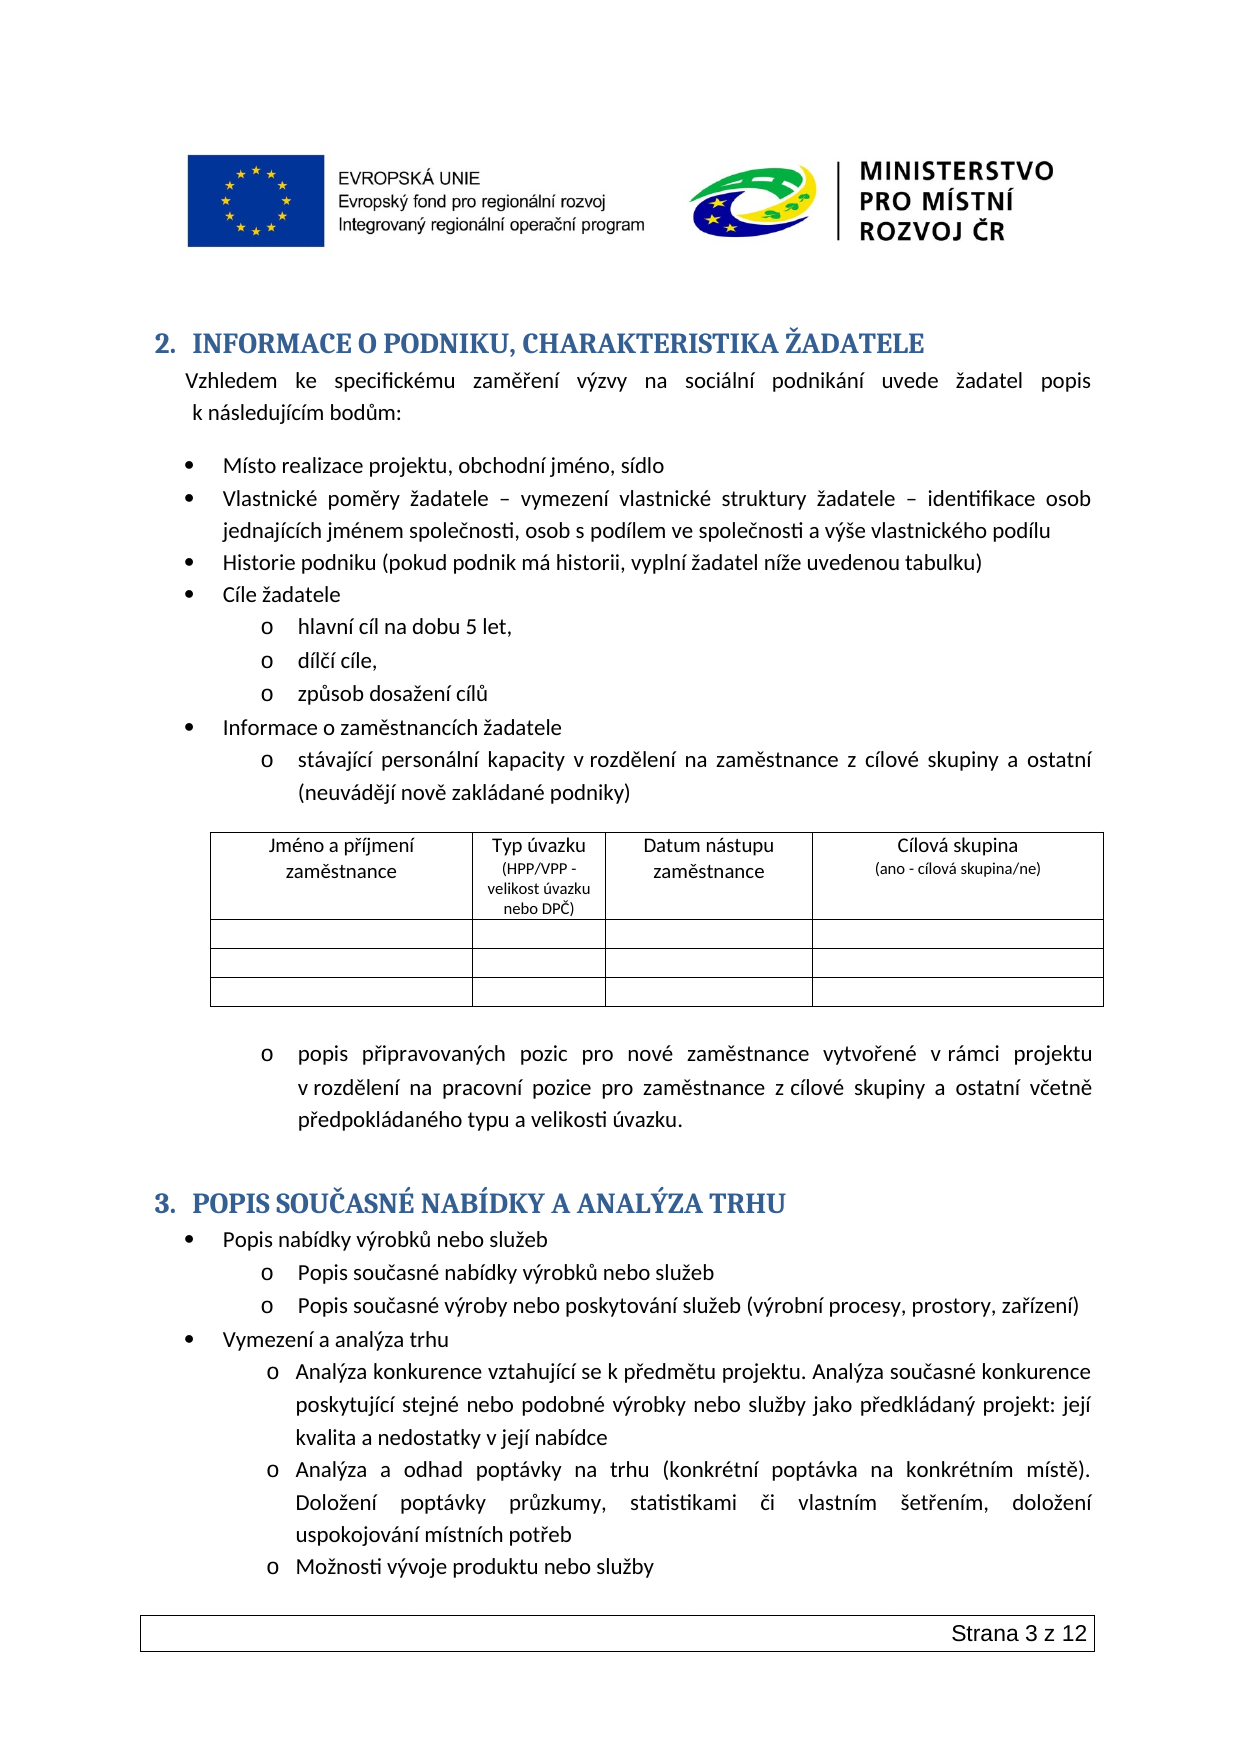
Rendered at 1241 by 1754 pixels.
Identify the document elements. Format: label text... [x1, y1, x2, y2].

list dílčí cíle, [260, 646, 1093, 675]
table_cell [473, 949, 605, 977]
table_cell [606, 978, 812, 1006]
text Vzhledem ke specifickému zaměření výzvy na sociální podnikání uvede žadatel popis k následujícím bodům: [185, 366, 1093, 426]
table_cell [211, 949, 472, 977]
table_cell [813, 949, 1103, 977]
list Cíle žadatele [185, 580, 1093, 608]
table_header Cílová skupina (ano - cílová skupina/ne) [813, 833, 1103, 919]
list Možnosti vývoje produktu nebo služby [266, 1552, 1093, 1582]
list Analýza konkurence vztahující se k předmětu projektu. Analýza současné konkurence poskytující stejné nebo podobné výrobky nebo služby jako předkládaný projekt: její kvalita a nedostatky v její nabídce [266, 1357, 1093, 1451]
table_cell [813, 978, 1103, 1006]
list hlavní cíl na dobu 5 let, [260, 612, 1093, 642]
table_cell [473, 920, 605, 948]
table_cell [606, 920, 812, 948]
table_cell [606, 949, 812, 977]
list Historie podniku (pokud podnik má historii, vyplní žadatel níže uvedenou tabulku) [185, 548, 1093, 576]
subtitle POPIS SOUČASNÉ NABÍDKY A ANALÝZA TRHU [154, 1187, 1093, 1221]
table_cell [211, 920, 472, 948]
list Místo realizace projektu, obchodní jméno, sídlo [185, 451, 1093, 479]
list stávající personální kapacity v rozdělení na zaměstnance z cílové skupiny a ostatní (neuvádějí nově zakládané podniky) [260, 745, 1093, 807]
list Vymezení a analýza trhu [185, 1325, 1093, 1353]
table_header Typ úvazku (HPP/VPP - velikost úvazku nebo DPČ) [473, 833, 605, 919]
table_cell [211, 978, 472, 1006]
list způsob dosažení cílů [260, 679, 1093, 709]
list Popis nabídky výrobků nebo služeb [185, 1226, 1093, 1254]
table_header Jméno a příjmení zaměstnance [211, 833, 472, 919]
list Vlastnické poměry žadatele – vymezení vlastnické struktury žadatele – identifikace osob jednajících jménem společnosti, osob s podílem ve společnosti a výše vlastnického podílu [185, 484, 1093, 544]
picture [157, 123, 1083, 277]
list Informace o zaměstnancích žadatele [185, 713, 1093, 741]
subtitle Informace o podniku, charakteristika žadatele [154, 328, 1093, 361]
list popis připravovaných pozic pro nové zaměstnance vytvořené v rámci projektu v rozdělení na pracovní pozice pro zaměstnance z cílové skupiny a ostatní včetně předpokládaného typu a velikosti úvazku. [260, 1039, 1093, 1133]
table_cell [473, 978, 605, 1006]
list Popis současné nabídky výrobků nebo služeb [260, 1258, 1093, 1287]
list Analýza a odhad poptávky na trhu (konkrétní poptávka na konkrétním místě). Doložení poptávky průzkumy, statistikami či vlastním šetřením, doložení uspokojování místních potřeb [266, 1455, 1093, 1548]
table_header Datum nástupu zaměstnance [606, 833, 812, 919]
table_cell [813, 920, 1103, 948]
list Popis současné výroby nebo poskytování služeb (výrobní procesy, prostory, zařízení) [260, 1291, 1093, 1321]
